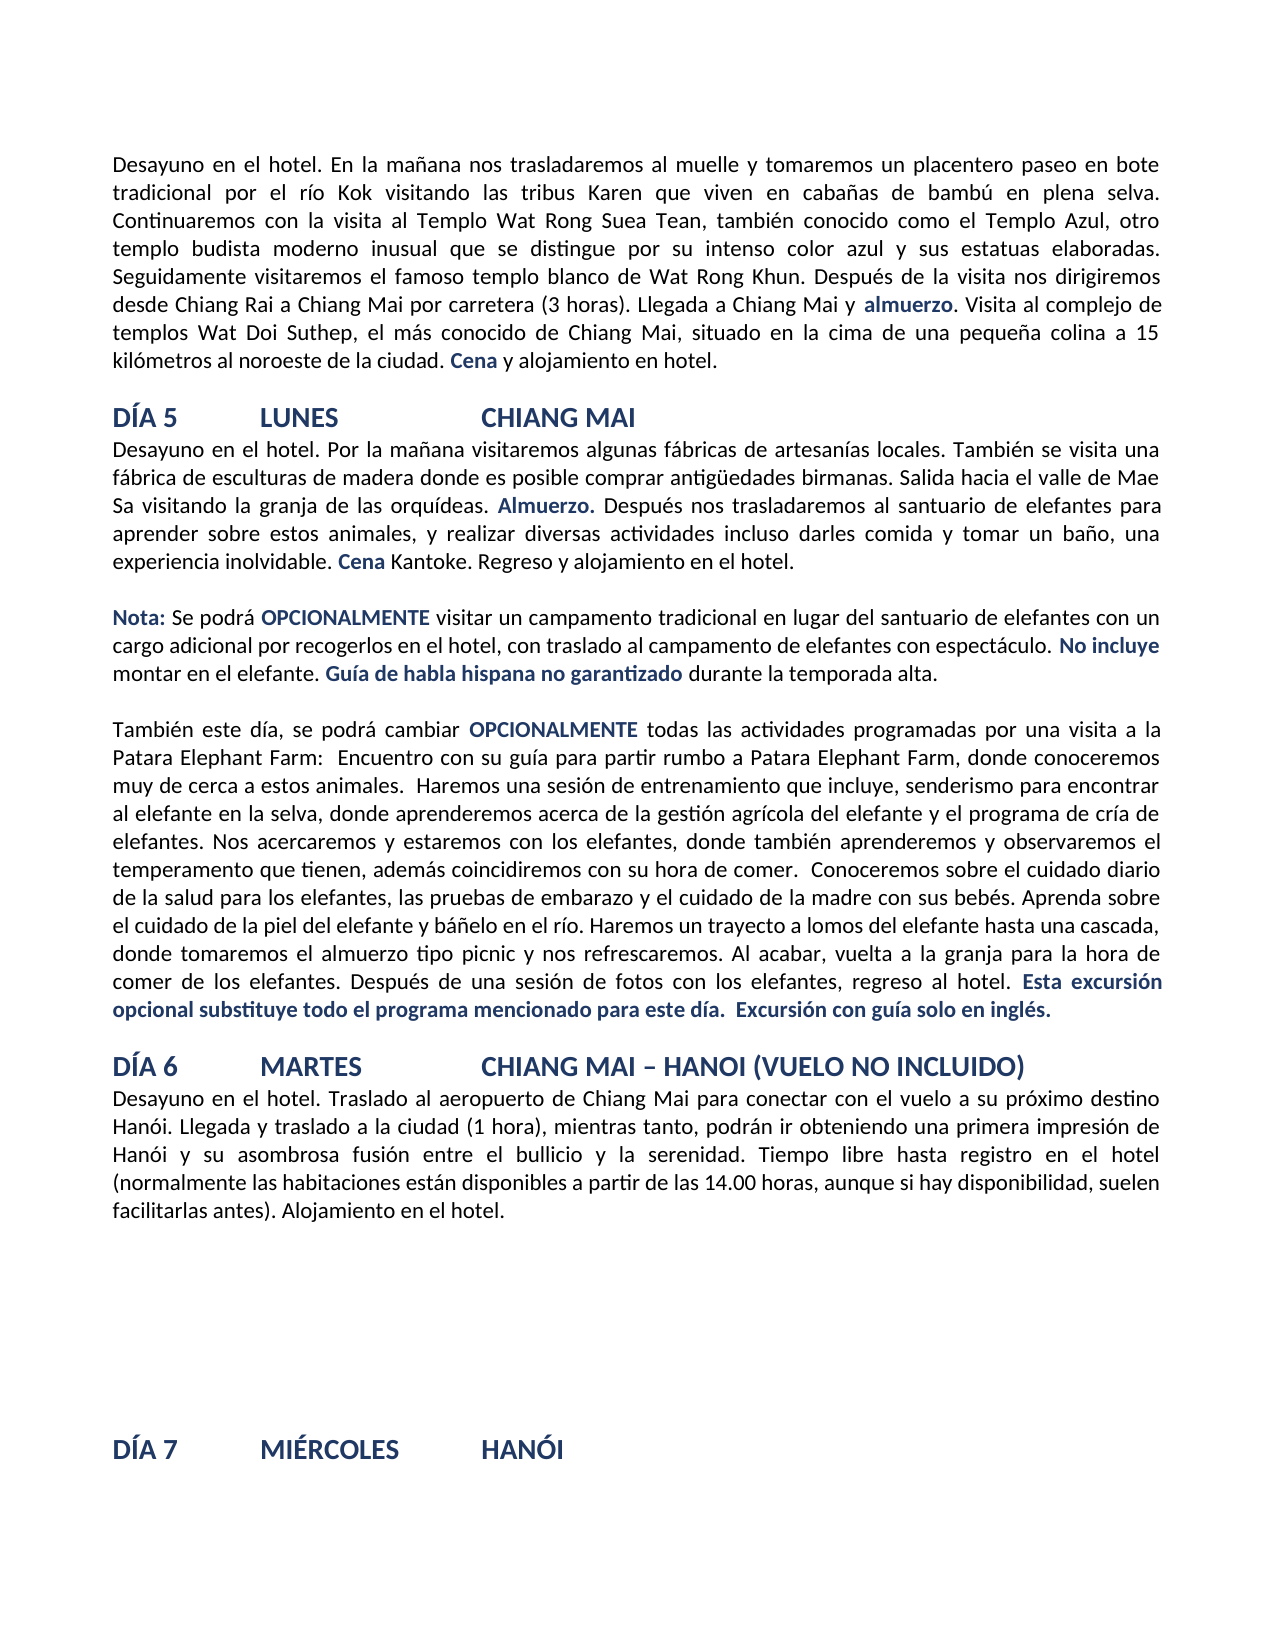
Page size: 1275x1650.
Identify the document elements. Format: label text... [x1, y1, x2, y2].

text Desayuno en el hotel. Traslado al aeropuerto de Chiang Mai para conectar con el vuelo a su próximo destino Hanói. Llegada y traslado a la ciudad (1 hora), mientras tanto, podrán ir obteniendo una primera impresión de Hanói y su asombrosa fusión entre el bullicio y la serenidad. Tiempo libre hasta registro en el hotel (normalmente las habitaciones están disponibles a partir de las 14.00 horas, aunque si hay disponibilidad, suelen facilitarlas antes). Alojamiento en el hotel. [112, 1084, 1162, 1224]
text Nota: Se podrá OPCIONALMENTE visitar un campamento tradicional en lugar del santuario de elefantes con un cargo adicional por recogerlos en el hotel, con traslado al campamento de elefantes con espectáculo. No incluye [112, 603, 1162, 659]
text Desayuno en el hotel. En la mañana nos trasladaremos al muelle y tomaremos un placentero paseo en bote tradicional por el río Kok visitando las tribus Karen que viven en cabañas de bambú en plena selva. Continuaremos con la visita al Templo Wat Rong Suea Tean, también conocido como el Templo Azul, otro templo budista moderno inusual que se distingue por su intenso color azul y sus estatuas elaboradas. Seguidamente visitaremos el famoso templo blanco de Wat Rong Khun. Después de la visita nos dirigiremos desde Chiang Rai a Chiang Mai por carretera (3 horas). Llegada a Chiang Mai y almuerzo. Visita al complejo de templos Wat Doi Suthep, el más conocido de Chiang Mai, situado en la cima de una pequeña colina a 15 kilómetros al noroeste de la ciudad. Cena y alojamiento en hotel. [112, 150, 1162, 374]
text Desayuno en el hotel. Por la mañana visitaremos algunas fábricas de artesanías locales. También se visita una fábrica de esculturas de madera donde es posible comprar antigüedades birmanas. Salida hacia el valle de Mae Sa visitando la granja de las orquídeas. Almuerzo. Después nos trasladaremos al santuario de elefantes para aprender sobre estos animales, y realizar diversas actividades incluso darles comida y tomar un baño, una experiencia inolvidable. Cena Kantoke. Regreso y alojamiento en el hotel. [112, 435, 1162, 575]
text DÍA 6 MARTES CHIANG MAI – HANOI (VUELO NO INCLUIDO) [112, 1048, 1162, 1084]
text DÍA 7 MIÉRCOLES HANÓI [112, 1431, 1162, 1466]
text montar en el elefante. Guía de habla hispana no garantizado durante la temporada alta. [112, 659, 1162, 687]
text También este día, se podrá cambiar OPCIONALMENTE todas las actividades programadas por una visita a la Patara Elephant Farm: Encuentro con su guía para partir rumbo a Patara Elephant Farm, donde conoceremos muy de cerca a estos animales. Haremos una sesión de entrenamiento que incluye, senderismo para encontrar al elefante en la selva, donde aprenderemos acerca de la gestión agrícola del elefante y el programa de cría de elefantes. Nos acercaremos y estaremos con los elefantes, donde también aprenderemos y observaremos el temperamento que tienen, además coincidiremos con su hora de comer. Conoceremos sobre el cuidado diario de la salud para los elefantes, las pruebas de embarazo y el cuidado de la madre con sus bebés. Aprenda sobre el cuidado de la piel del elefante y báñelo en el río. Haremos un trayecto a lomos del elefante hasta una cascada, donde tomaremos el almuerzo tipo picnic y nos refrescaremos. Al acabar, vuelta a la granja para la hora de comer de los elefantes. Después de una sesión de fotos con los elefantes, regreso al hotel. Esta excursión opcional substituye todo el programa mencionado para este día. Excursión con guía solo en inglés. [112, 715, 1162, 1023]
text DÍA 5 LUNES CHIANG MAI [112, 399, 1162, 435]
